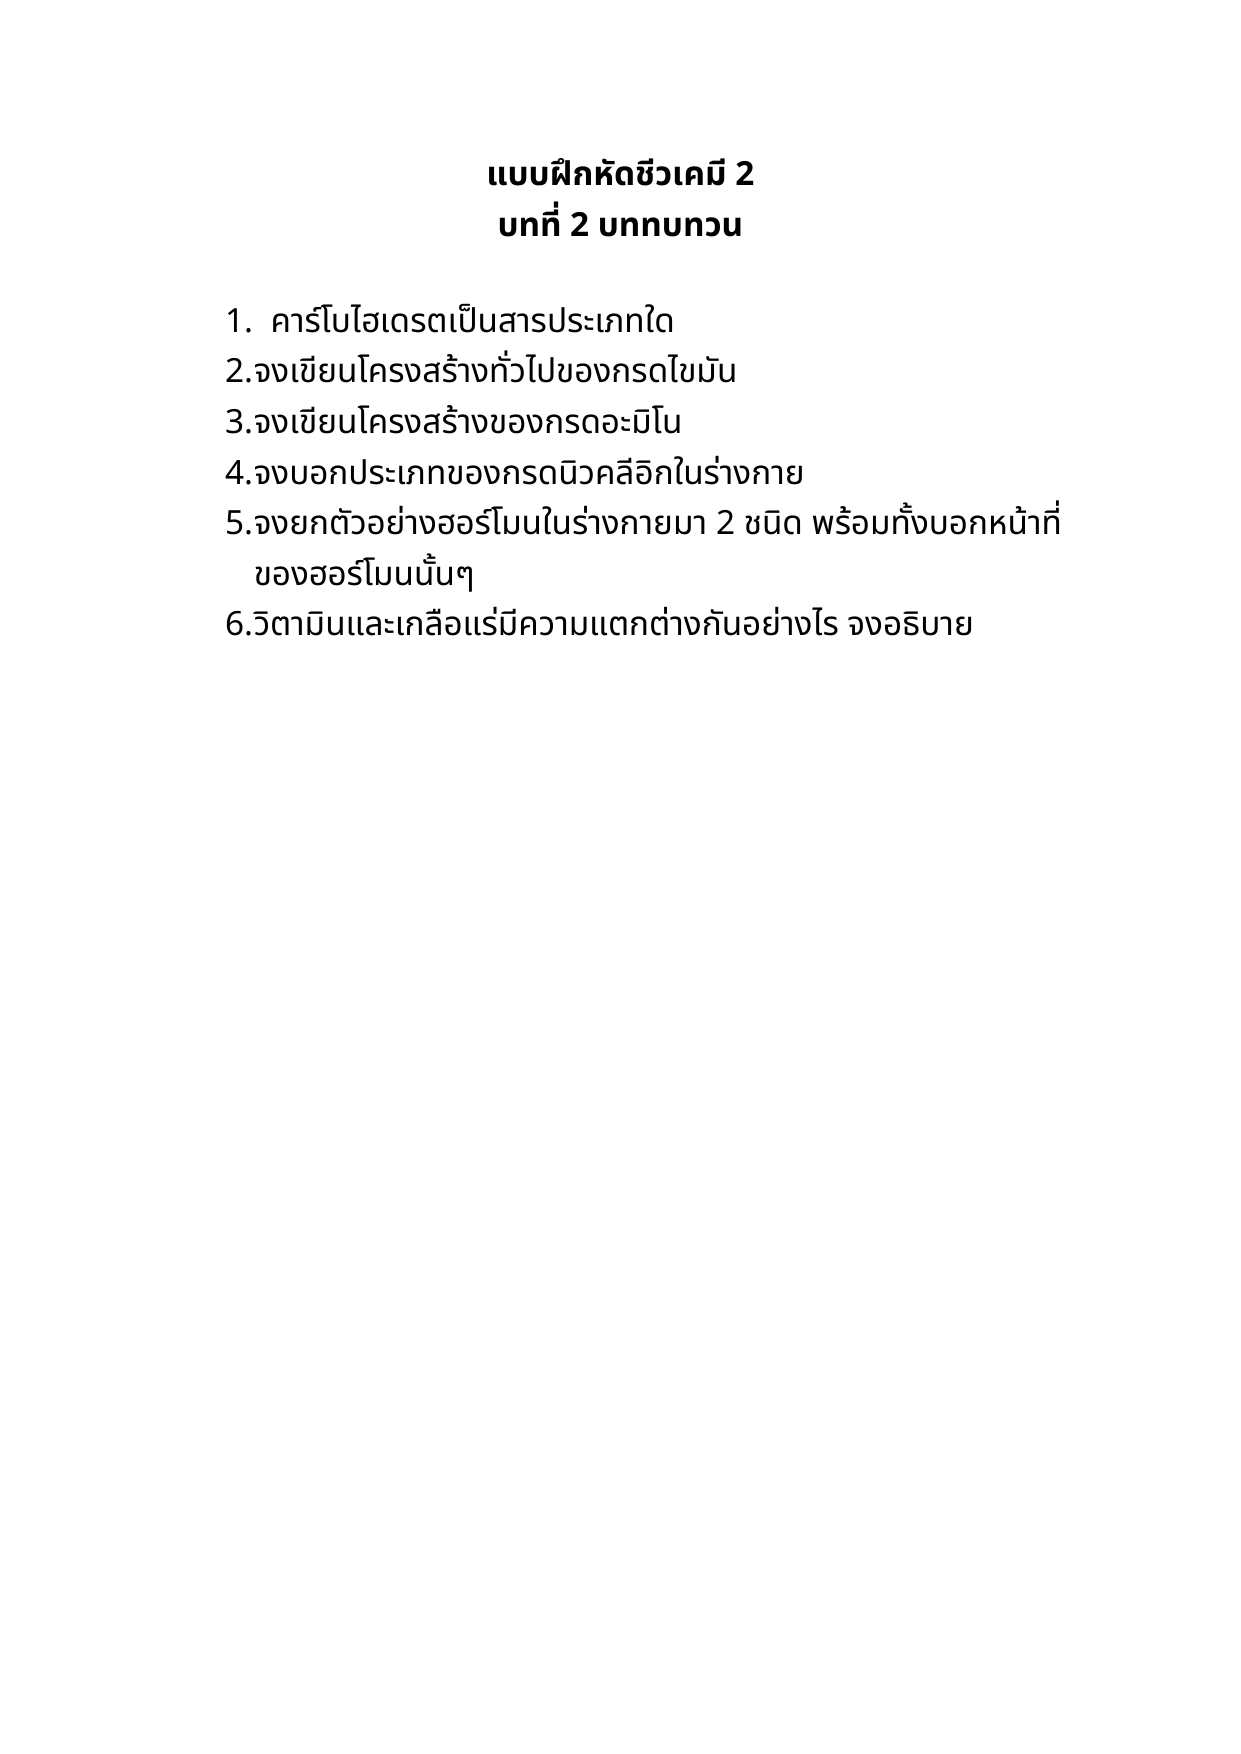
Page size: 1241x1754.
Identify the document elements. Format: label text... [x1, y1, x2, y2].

list จงเขียนโครงสร้างทั่วไปของกรดไขมัน [225, 347, 1090, 398]
list จงเขียนโครงสร้างของกรดอะมิโน [225, 398, 1090, 448]
text 1. คาร์โบไฮเดรตเป็นสารประเภทใด [150, 297, 1090, 347]
text บทที่ 2 บททบทวน [150, 201, 1090, 251]
list วิตามินและเกลือแร่มีความแตกต่างกันอย่างไร จงอธิบาย [225, 600, 1090, 651]
list จงยกตัวอย่างฮอร์โมนในร่างกายมา 2 ชนิด พร้อมทั้งบอกหน้าที่ของฮอร์โมนนั้นๆ [225, 499, 1090, 600]
list จงบอกประเภทของกรดนิวคลีอิกในร่างกาย [225, 448, 1090, 499]
text แบบฝึกหัดชีวเคมี 2 [150, 150, 1090, 201]
